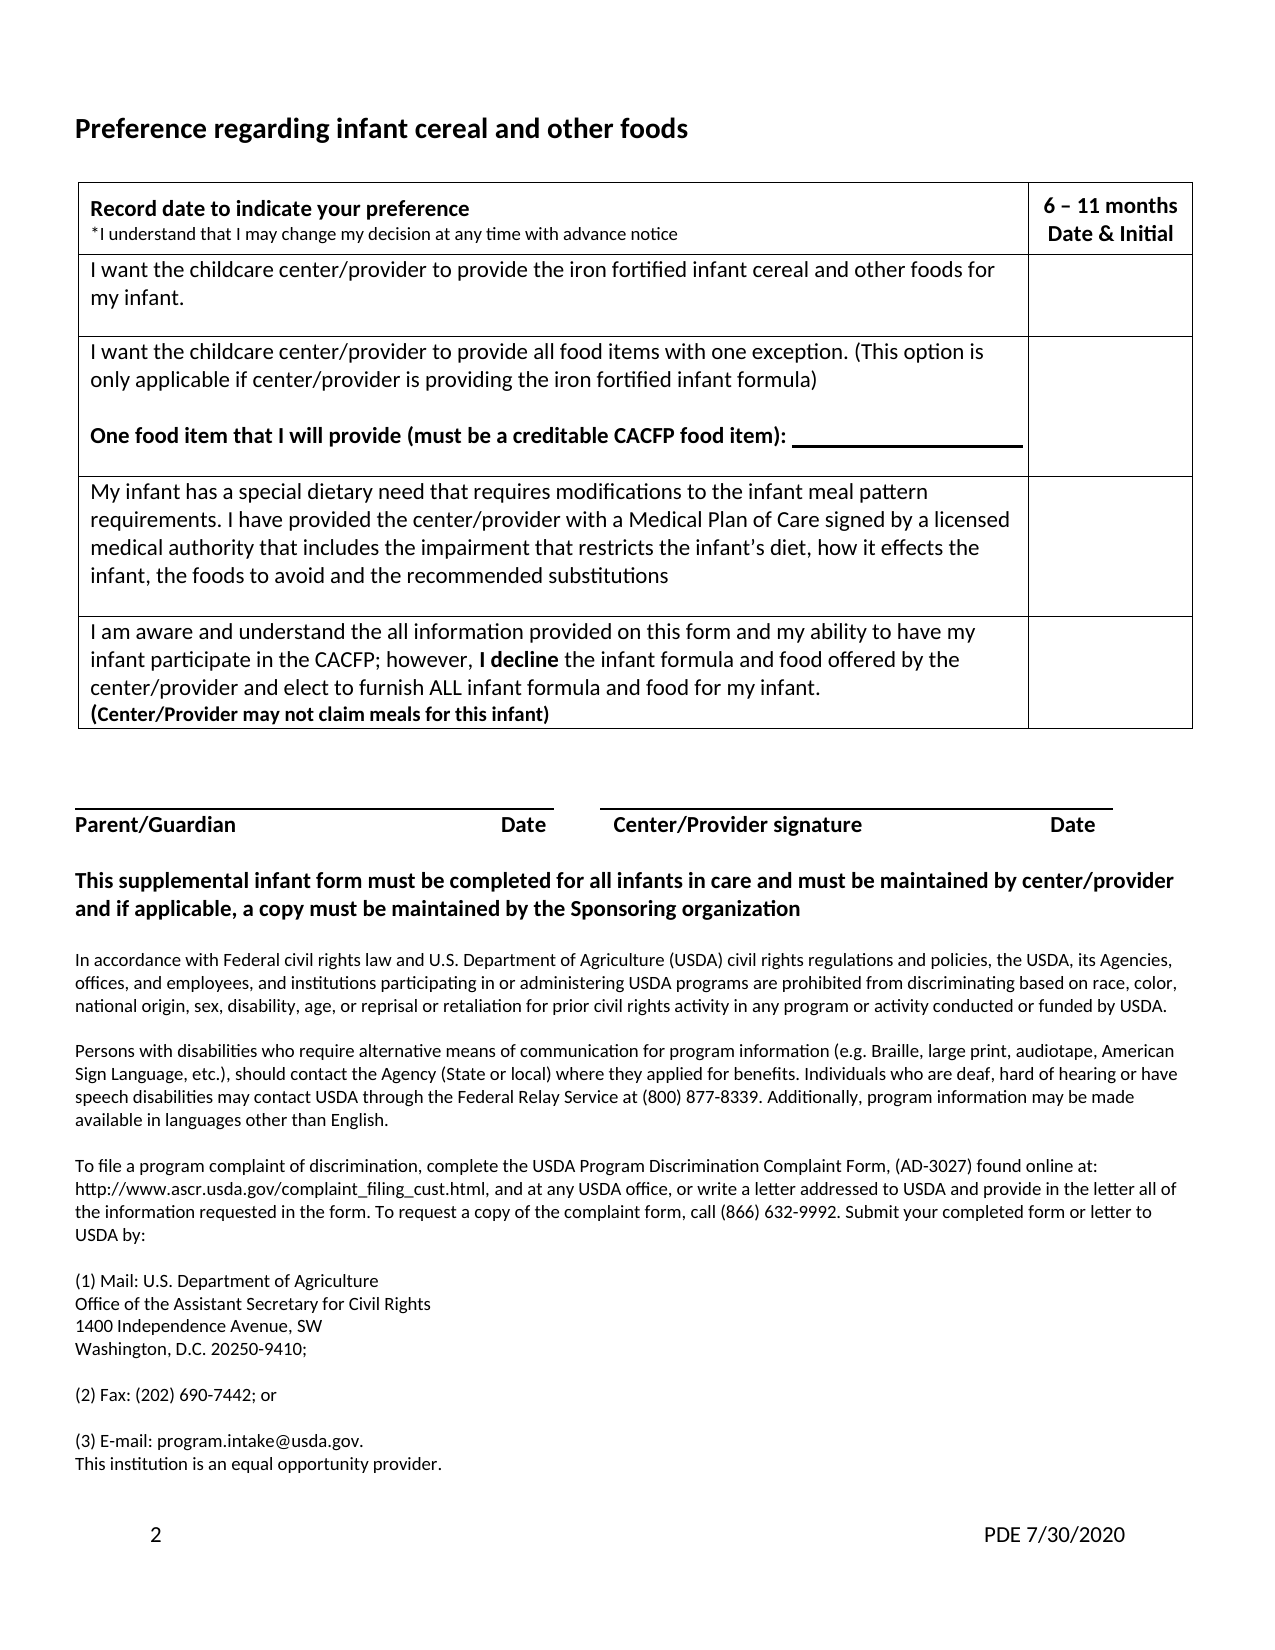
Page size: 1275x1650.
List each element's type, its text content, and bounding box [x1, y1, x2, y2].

table_cell [1029, 617, 1192, 727]
text (1) Mail: U.S. Department of Agriculture [75, 1269, 1212, 1292]
text Washington, D.C. 20250-9410; [75, 1338, 1212, 1360]
table_header Record date to indicate your preference *I understand that I may change my decision at any time with advance notice [79, 183, 1028, 254]
table_header 6 – 11 months Date & Initial [1029, 183, 1192, 254]
subtitle Parent/Guardian Date Center/Provider signature Date [75, 804, 1212, 838]
table_cell [1029, 337, 1192, 476]
text (2) Fax: (202) 690-7442; or [75, 1383, 1212, 1406]
text To file a program complaint of discrimination, complete the USDA Program Discrimination Complaint Form, (AD-3027) found online at: http://www.ascr.usda.gov/complaint_filing_cust.html, and at any USDA office, or write a letter addressed to USDA and provide in the letter all of the information requested in the form. To request a copy of the complaint form, call (866) 632-9992. Submit your completed form or letter to USDA by: [75, 1154, 1182, 1246]
text This institution is an equal opportunity provider. [75, 1452, 1212, 1475]
text In accordance with Federal civil rights law and U.S. Department of Agriculture (USDA) civil rights regulations and policies, the USDA, its Agencies, offices, and employees, and institutions participating in or administering USDA programs are prohibited from discriminating based on race, color, national origin, sex, disability, age, or reprisal or retaliation for prior civil rights activity in any program or activity conducted or funded by USDA. [75, 948, 1182, 1017]
table_cell I am aware and understand the all information provided on this form and my ability to have my infant participate in the CACFP; however, I decline the infant formula and food offered by the center/provider and elect to furnish ALL infant formula and food for my infant. (Center/Provider may not claim meals for this infant) [79, 617, 1028, 727]
text Office of the Assistant Secretary for Civil Rights 1400 Independence Avenue, SW [75, 1292, 468, 1338]
text This supplemental infant form must be completed for all infants in care and must be maintained by center/provider and if applicable, a copy must be maintained by the Sponsoring organization [75, 866, 1190, 922]
table_cell [1029, 477, 1192, 616]
table_cell My infant has a special dietary need that requires modifications to the infant meal pattern requirements. I have provided the center/provider with a Medical Plan of Care signed by a licensed medical authority that includes the impairment that restricts the infant’s diet, how it effects the infant, the foods to avoid and the recommended substitutions [79, 477, 1028, 616]
table_cell I want the childcare center/provider to provide the iron fortified infant cereal and other foods for my infant. [79, 255, 1028, 336]
table_cell I want the childcare center/provider to provide all food items with one exception. (This option is only applicable if center/provider is providing the iron fortified infant formula) One food item that I will provide (must be a creditable CACFP food item): [79, 337, 1028, 476]
text Preference regarding infant cereal and other foods [75, 110, 1212, 146]
text Persons with disabilities who require alternative means of communication for program information (e.g. Braille, large print, audiotape, American Sign Language, etc.), should contact the Agency (State or local) where they applied for benefits. Individuals who are deaf, hard of hearing or have speech disabilities may contact USDA through the Federal Relay Service at (800) 877-8339. Additionally, program information may be made available in languages other than English. [75, 1040, 1181, 1131]
text (3) E-mail: program.intake@usda.gov. [75, 1429, 1212, 1452]
table_cell [1029, 255, 1192, 336]
